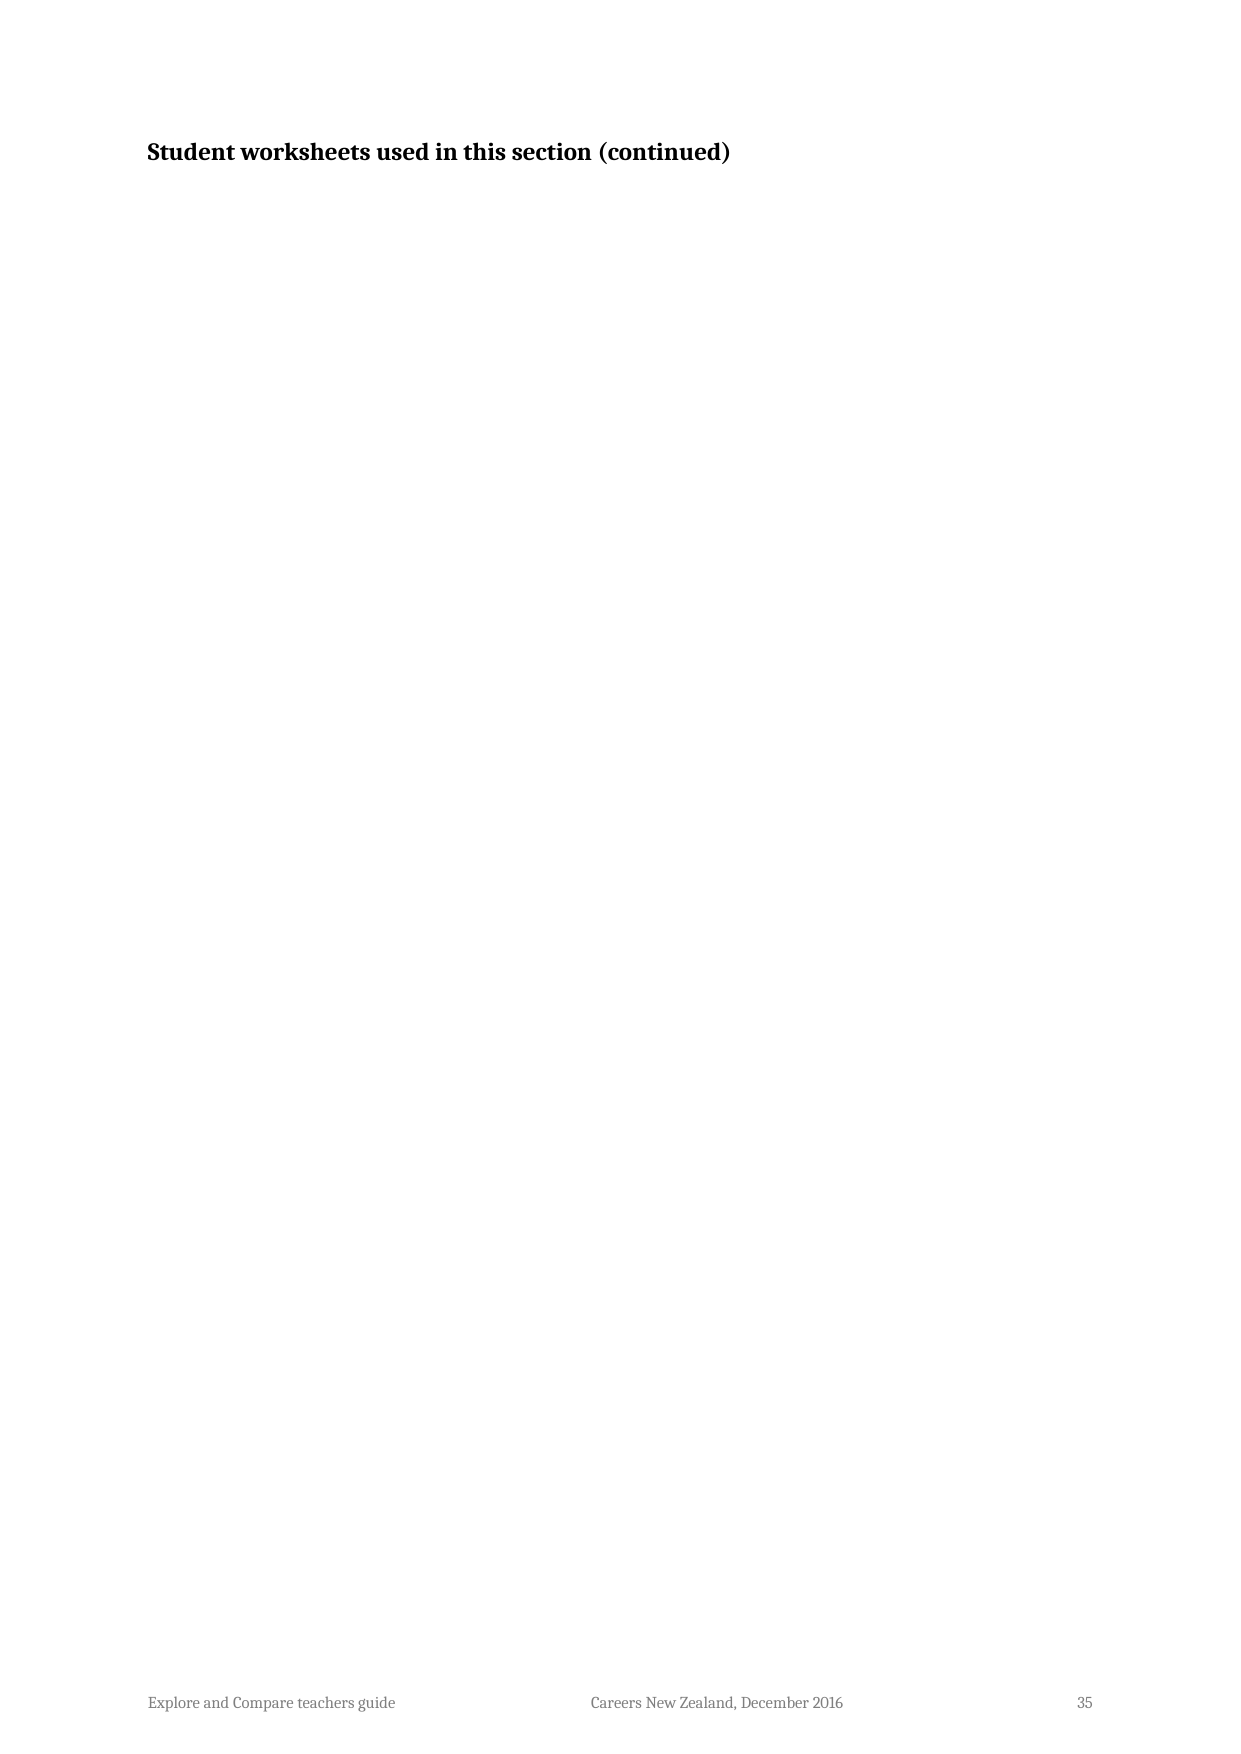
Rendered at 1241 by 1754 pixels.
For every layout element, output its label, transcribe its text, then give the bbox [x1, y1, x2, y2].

text There is one other page in Find their influences that follows this page.Student worksheets used in this section (continued) [148, 138, 1092, 167]
